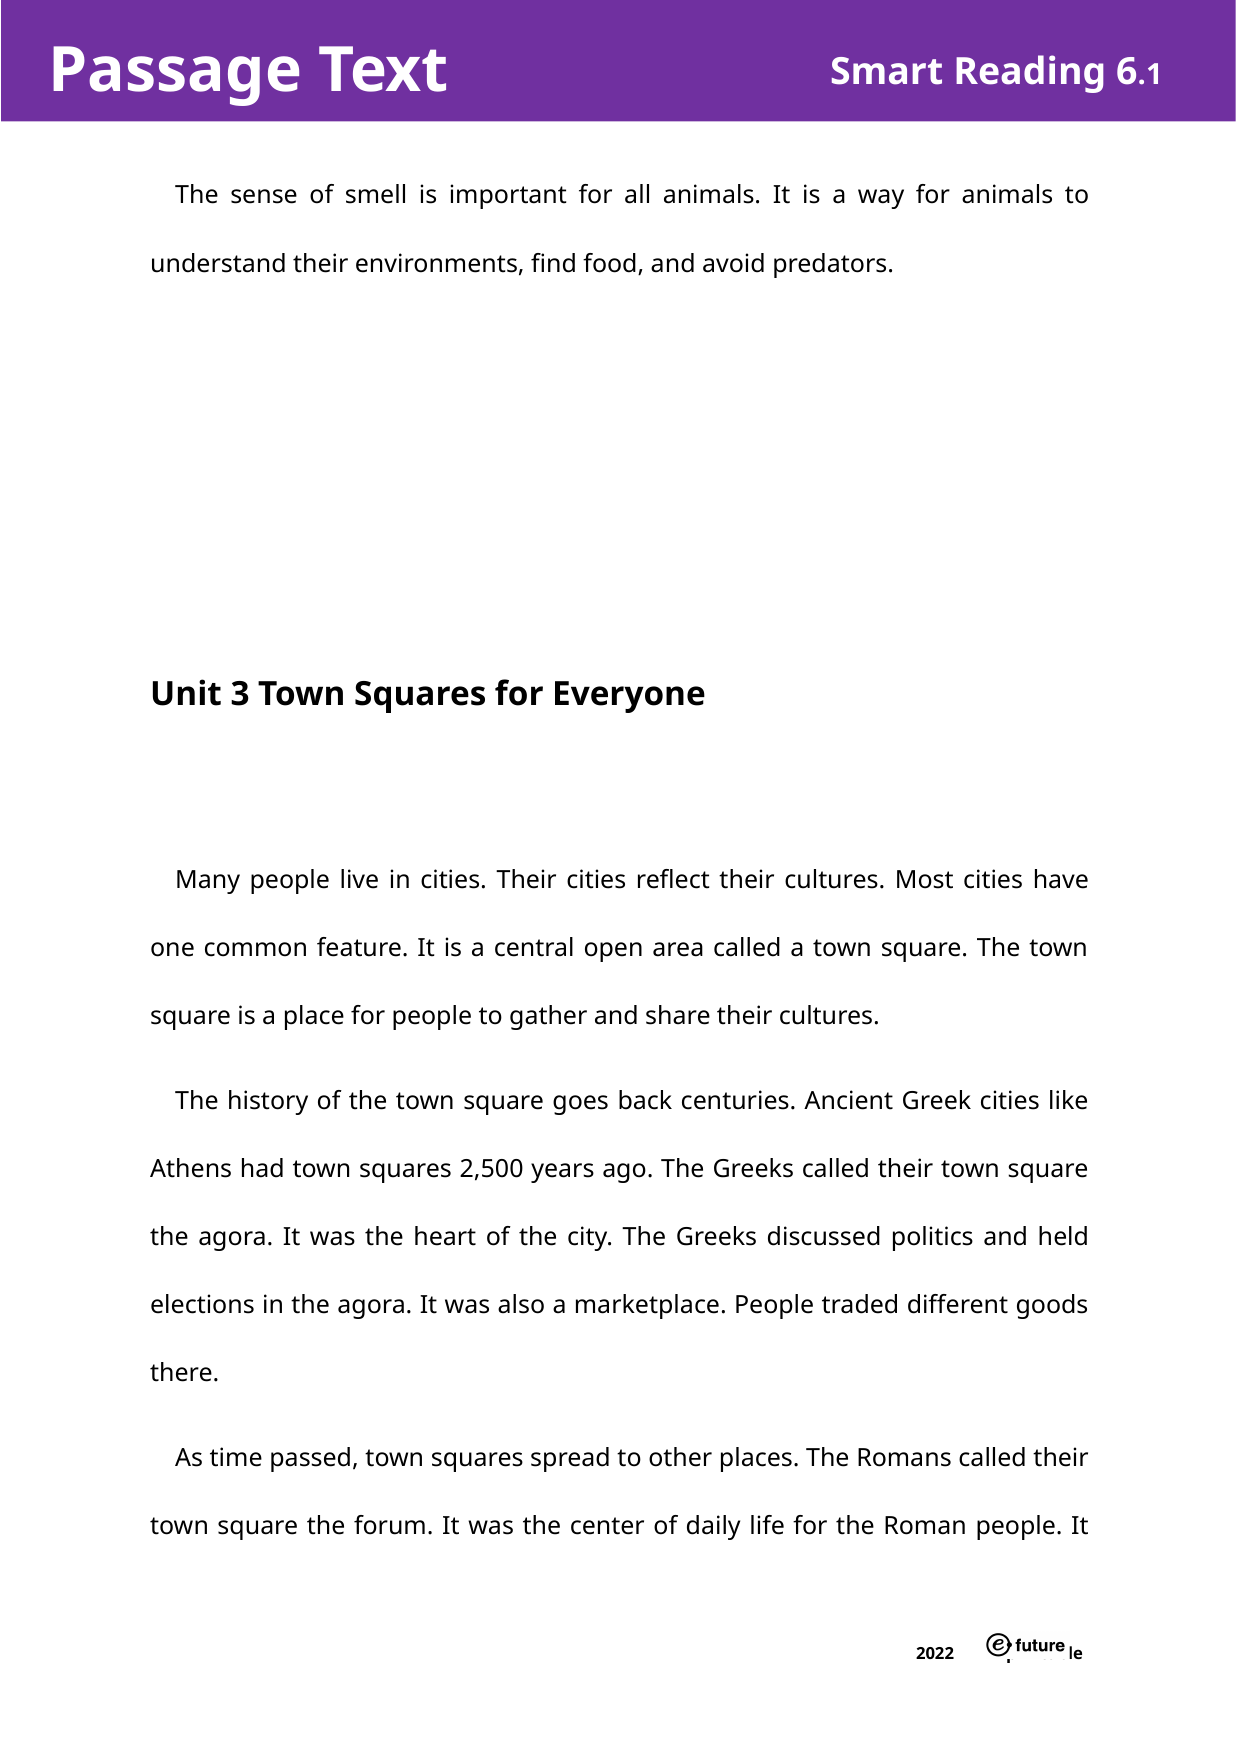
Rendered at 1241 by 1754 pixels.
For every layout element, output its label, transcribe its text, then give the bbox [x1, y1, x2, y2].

text The history of the town square goes back centuries. Ancient Greek cities like Athens had town squares 2,500 years ago. The Greeks called their town square the agora. It was the heart of the city. The Greeks discussed politics and held elections in the agora. It was also a marketplace. People traded different goods there. [150, 1083, 1090, 1389]
text Unit 3 Town Squares for Everyone [150, 669, 1090, 715]
text Many people live in cities. Their cities reflect their cultures. Most cities have one common feature. It is a central open area called a town square. The town square is a place for people to gather and share their cultures. [150, 862, 1090, 1032]
picture [985, 1631, 1070, 1659]
text The sense of smell is important for all animals. It is a way for animals to understand their environments, find food, and avoid predators. [150, 177, 1090, 279]
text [150, 1440, 1090, 1542]
